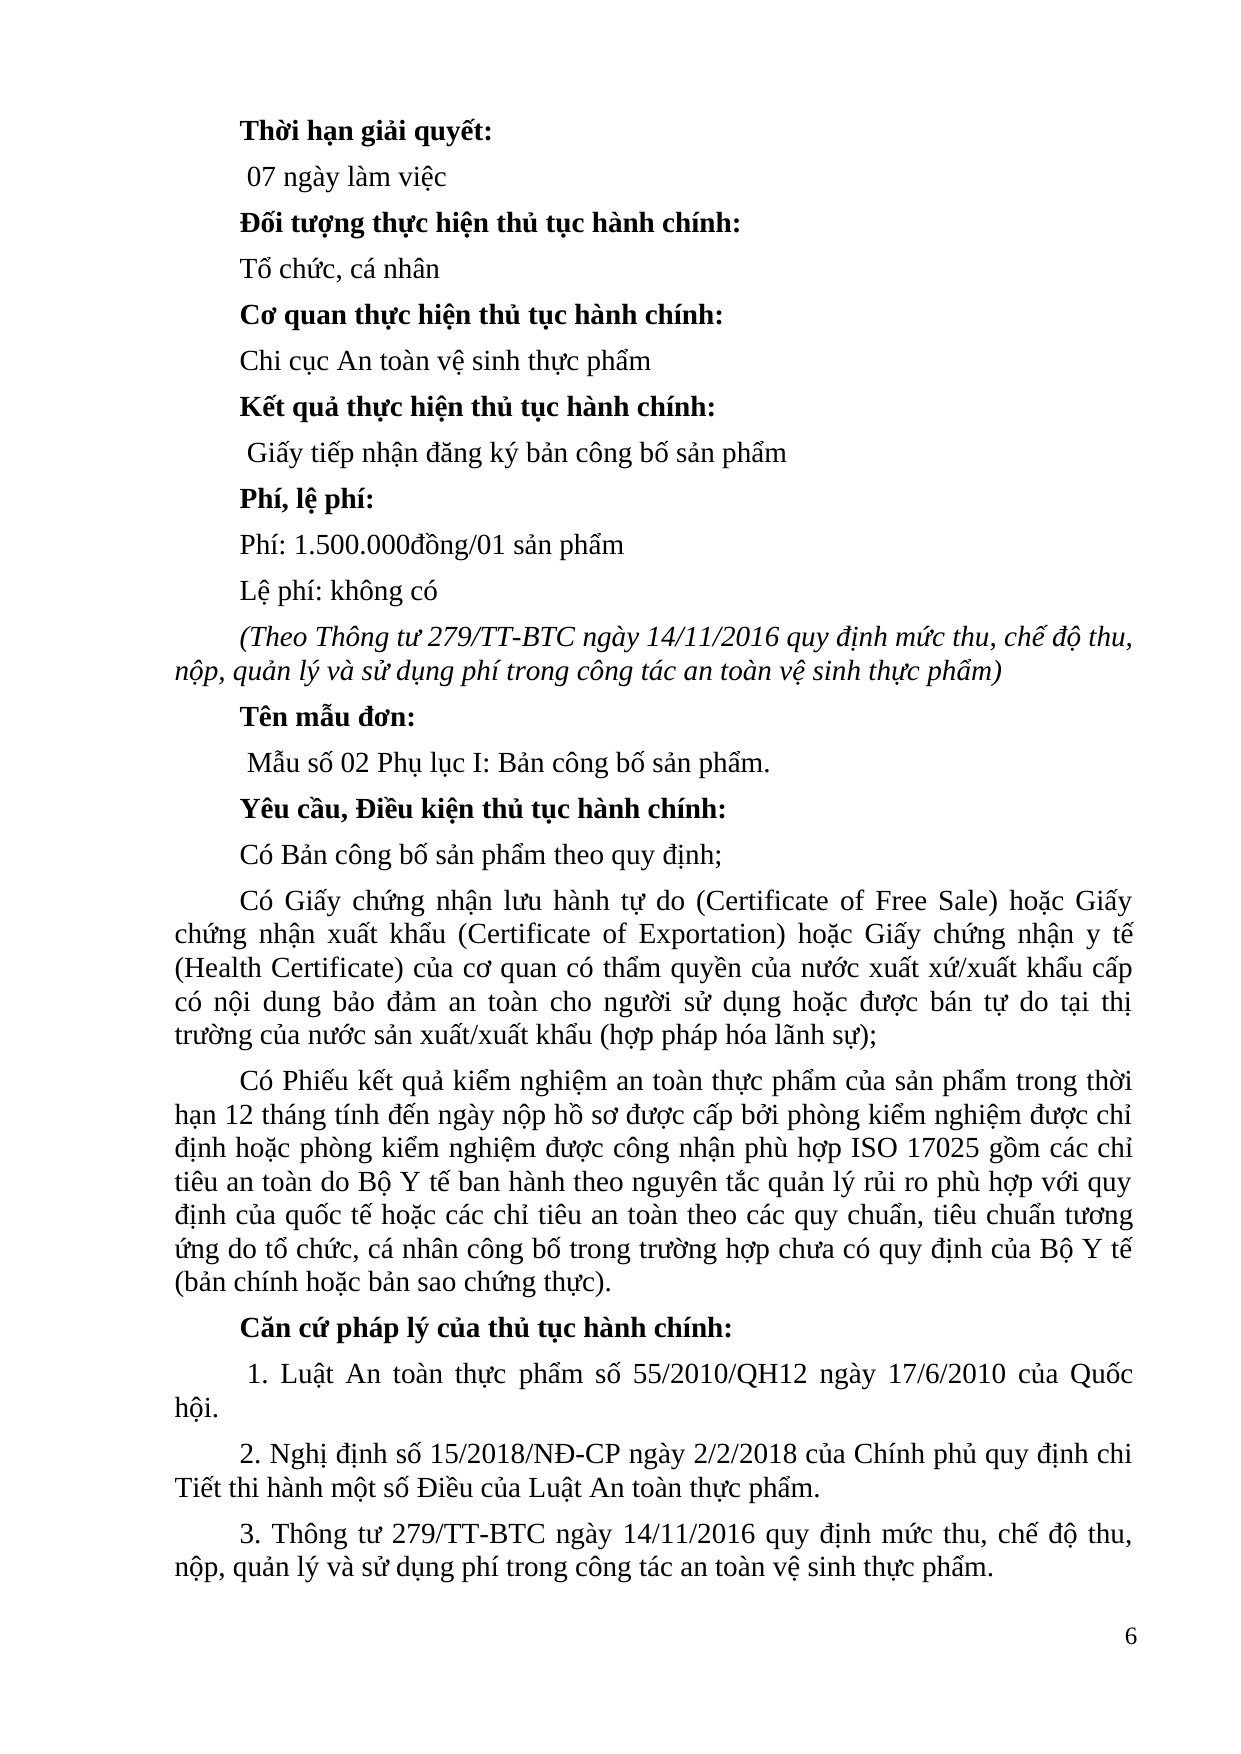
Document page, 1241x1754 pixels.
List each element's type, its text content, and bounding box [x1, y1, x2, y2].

table_cell 07 ngày làm việc [174, 146, 1134, 192]
table_cell Thời hạn giải quyết: [174, 100, 1134, 146]
table_cell Yêu cầu, Điều kiện thủ tục hành chính: [174, 779, 1134, 824]
table_cell Tổ chức, cá nhân [174, 239, 1134, 284]
table_cell Phí: 1.500.000đồng/01 sản phẩm Lệ phí: không có (Theo Thông tư 279/TT-BTC ngày 14/11/2016 quy định mức thu, chế độ thu, nộp, quản lý và sử dụng phí trong công tác an toàn vệ sinh thực phẩm) [174, 515, 1134, 686]
table_cell Có Bản công bố sản phẩm theo quy định; Có Giấy chứng nhận lưu hành tự do (Certificate of Free Sale) hoặc Giấy chứng nhận xuất khẩu (Certificate of Exportation) hoặc Giấy chứng nhận y tế (Health Certificate) của cơ quan có thẩm quyền của nước xuất xứ/xuất khẩu cấp có nội dung bảo đảm an toàn cho người sử dụng hoặc được bán tự do tại thị trường của nước sản xuất/xuất khẩu (hợp pháp hóa lãnh sự); Có Phiếu kết quả kiểm nghiệm an toàn thực phẩm của sản phẩm trong thời hạn 12 tháng tính đến ngày nộp hồ sơ được cấp bởi phòng kiểm nghiệm được chỉ định hoặc phòng kiểm nghiệm được công nhận phù hợp ISO 17025 gồm các chỉ tiêu an toàn do Bộ Y tế ban hành theo nguyên tắc quản lý rủi ro phù hợp với quy định của quốc tế hoặc các chỉ tiêu an toàn theo các quy chuẩn, tiêu chuẩn tương ứng do tổ chức, cá nhân công bố trong trường hợp chưa có quy định của Bộ Y tế (bản chính hoặc bản sao chứng thực). [174, 825, 1134, 1298]
table_cell Chi cục An toàn vệ sinh thực phẩm [174, 331, 1134, 377]
table_cell Căn cứ pháp lý của thủ tục hành chính: [174, 1298, 1134, 1344]
table_cell Tên mẫu đơn: [174, 686, 1134, 732]
table_cell Mẫu số 02 Phụ lục I: Bản công bố sản phẩm. [174, 733, 1134, 778]
table_cell Đối tượng thực hiện thủ tục hành chính: [174, 193, 1134, 238]
table_cell 1. Luật An toàn thực phẩm số 55/2010/QH12 ngày 17/6/2010 của Quốc hội. 2. Nghị định số 15/2018/NĐ-CP ngày 2/2/2018 của Chính phủ quy định chi Tiết thi hành một số Điều của Luật An toàn thực phẩm. 3. Thông tư 279/TT-BTC ngày 14/11/2016 quy định mức thu, chế độ thu, nộp, quản lý và sử dụng phí trong công tác an toàn vệ sinh thực phẩm. [174, 1344, 1134, 1583]
table_cell Phí, lệ phí: [174, 469, 1134, 515]
table_cell Giấy tiếp nhận đăng ký bản công bố sản phẩm [174, 423, 1134, 469]
table_cell Cơ quan thực hiện thủ tục hành chính: [174, 285, 1134, 331]
table_cell Kết quả thực hiện thủ tục hành chính: [174, 377, 1134, 423]
